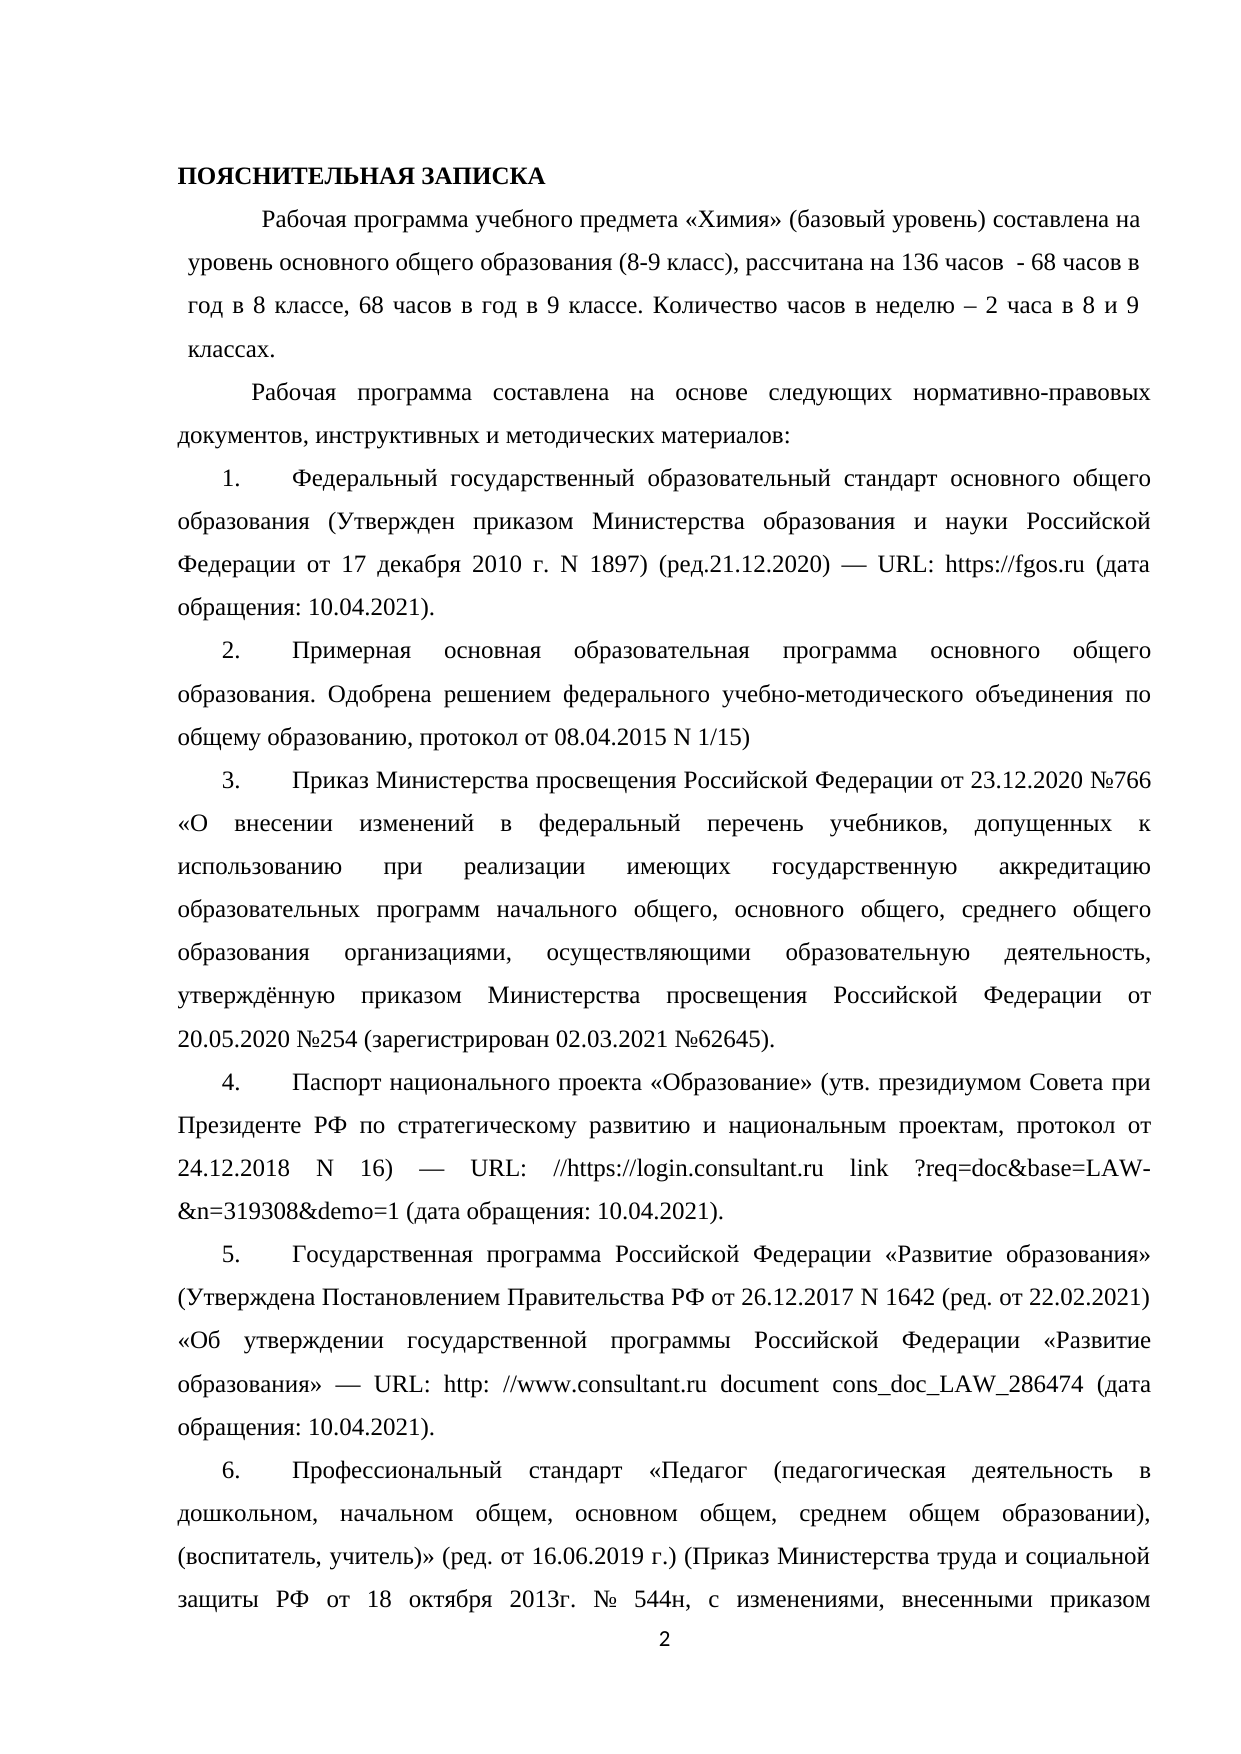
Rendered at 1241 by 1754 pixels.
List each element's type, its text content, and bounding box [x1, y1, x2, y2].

list Государственная программа Российской Федерации «Развитие образования» (Утверждена Постановлением Правительства РФ от 26.12.2017 N 1642 (ред. от 22.02.2021) «Об утверждении государственной программы Российской Федерации «Развитие образования» — URL: http: //www.consultant.ru document cons_doc_LAW_286474 (дата обращения: 10.04.2021). [177, 1239, 1152, 1441]
text Рабочая программа учебного предмета «Химия» (базовый уровень) составлена на уровень основного общего образования (8-9 класс), рассчитана на 136 часов - 68 часов в год в 8 классе, 68 часов в год в 9 классе. Количество часов в неделю – 2 часа в 8 и 9 классах. [188, 204, 1141, 362]
text ПОЯСНИТЕЛЬНАЯ ЗАПИСКА [177, 161, 1152, 190]
list Паспорт национального проекта «Образование» (утв. президиумом Совета при Президенте РФ по стратегическому развитию и национальным проектам, протокол от 24.12.2018 N 16) — URL: //https://login.consultant.ru link ?req=doc&base=LAW- &n=319308&demo=1 (дата обращения: 10.04.2021). [177, 1067, 1152, 1225]
list Федеральный государственный образовательный стандарт основного общего образования (Утвержден приказом Министерства образования и науки Российской Федерации от 17 декабря 2010 г. N 1897) (ред.21.12.2020) — URL: https://fgos.ru (дата обращения: 10.04.2021). [177, 463, 1152, 621]
list Приказ Министерства просвещения Российской Федерации от 23.12.2020 №766 «О внесении изменений в федеральный перечень учебников, допущенных к использованию при реализации имеющих государственную аккредитацию образовательных программ начального общего, основного общего, среднего общего образования организациями, осуществляющими образовательную деятельность, утверждённую приказом Министерства просвещения Российской Федерации от 20.05.2020 №254 (зарегистрирован 02.03.2021 №62645). [177, 765, 1152, 1052]
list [177, 1455, 1152, 1613]
text Рабочая программа составлена на основе следующих нормативно-правовых документов, инструктивных и методических материалов: [177, 377, 1152, 449]
list Примерная основная образовательная программа основного общего образования. Одобрена решением федерального учебно-методического объединения по общему образованию, протокол от 08.04.2015 N 1/15) [177, 636, 1152, 751]
